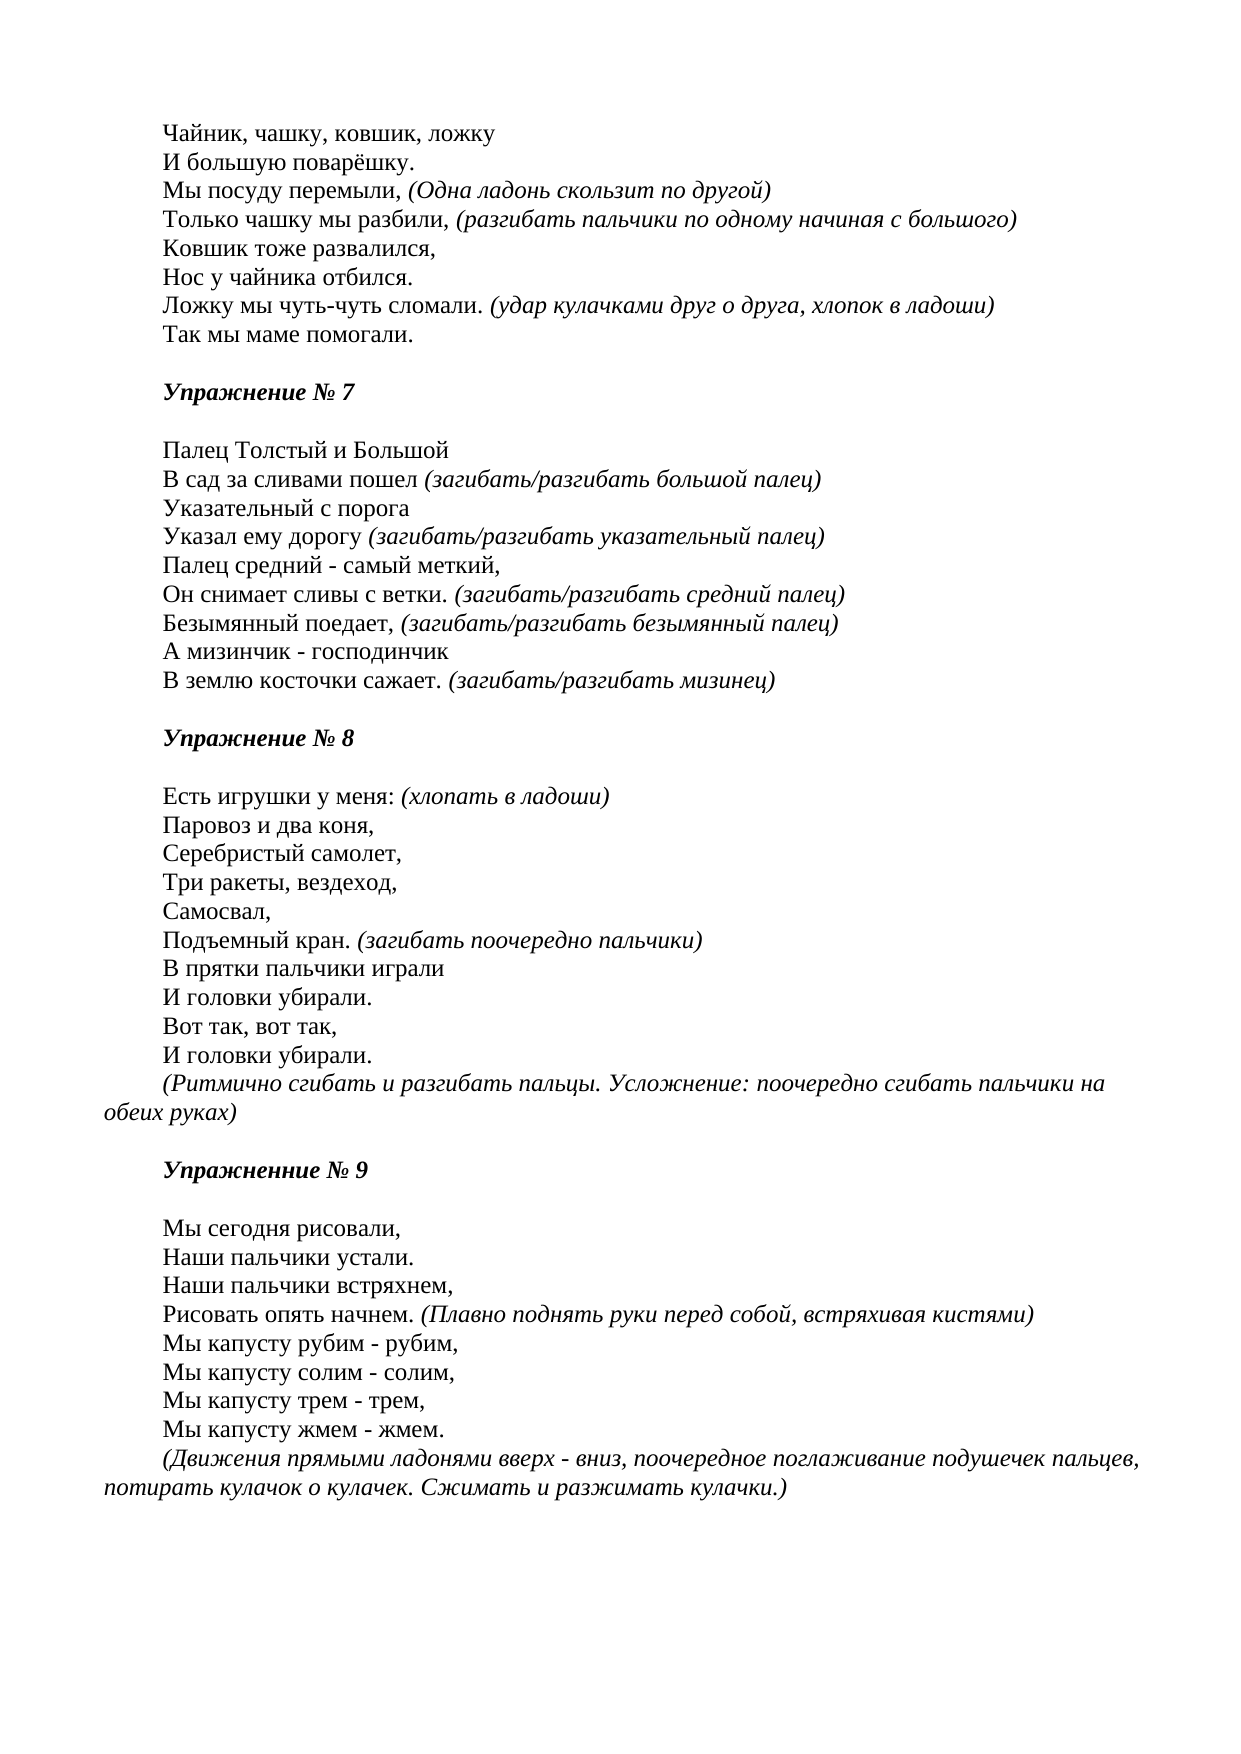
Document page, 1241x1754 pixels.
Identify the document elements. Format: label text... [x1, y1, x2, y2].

text Ковшик тоже развалился, [103, 233, 1152, 262]
text Мы сегодня рисовали, [103, 1213, 1152, 1242]
text Серебристый самолет, [103, 838, 1152, 867]
text Паровоз и два коня, [103, 810, 1152, 838]
text Мы капусту жмем - жмем. [103, 1414, 1152, 1443]
text (Ритмично сгибать и разгибать пальцы. Усложнение: поочередно сгибать пальчики на обеих руках) [103, 1068, 1152, 1126]
text Указательный с порога [103, 493, 1152, 521]
text Безымянный поедает, (загибать/разгибать безымянный палец) [103, 608, 1152, 636]
text Мы капусту рубим - рубим, [103, 1328, 1152, 1357]
text Чайник, чашку, ковшик, ложку [103, 118, 1152, 147]
text И головки убирали. [103, 1040, 1152, 1068]
text А мизинчик - господинчик [103, 636, 1152, 665]
text Есть игрушки у меня: (хлопать в ладоши) [103, 781, 1152, 810]
text Мы посуду перемыли, (Одна ладонь скользит по другой) [103, 176, 1152, 204]
text Палец Толстый и Большой [103, 435, 1152, 464]
text Указал ему дорогу (загибать/разгибать указательный палец) [103, 521, 1152, 550]
text Вот так, вот так, [103, 1011, 1152, 1040]
text Так мы маме помогали. [103, 319, 1152, 348]
text Мы капусту солим - солим, [103, 1357, 1152, 1386]
text Упражнение № 8 [103, 723, 1152, 752]
text И головки убирали. [103, 982, 1152, 1011]
text В сад за сливами пошел (загибать/разгибать большой палец) [103, 464, 1152, 493]
text Три ракеты, вездеход, [103, 867, 1152, 896]
text Нос у чайника отбился. [103, 262, 1152, 291]
text Только чашку мы разбили, (разгибать пальчики по одному начиная с большого) [103, 204, 1152, 233]
text Самосвал, [103, 896, 1152, 925]
text В землю косточки сажает. (загибать/разгибать мизинец) [103, 665, 1152, 694]
text Мы капусту трем - трем, [103, 1386, 1152, 1414]
text Он снимает сливы с ветки. (загибать/разгибать средний палец) [103, 579, 1152, 608]
text Подъемный кран. (загибать поочередно пальчики) [103, 925, 1152, 953]
text Рисовать опять начнем. (Плавно поднять руки перед собой, встряхивая кистями) [103, 1299, 1152, 1328]
text Ложку мы чуть-чуть сломали. (удар кулачками друг о друга, хлопок в ладоши) [103, 291, 1152, 319]
text Наши пальчики устали. [103, 1242, 1152, 1271]
text (Движения прямыми ладонями вверх - вниз, поочередное поглаживание подушечек пальцев, потирать кулачок о кулачек. Сжимать и разжимать кулачки.) [103, 1443, 1152, 1501]
text Упражненние № 9 [103, 1155, 1152, 1184]
text И большую поварёшку. [103, 147, 1152, 176]
text Палец средний - самый меткий, [103, 550, 1152, 579]
text В прятки пальчики играли [103, 953, 1152, 982]
text Упражнение № 7 [103, 377, 1152, 406]
text Наши пальчики встряхнем, [103, 1271, 1152, 1299]
